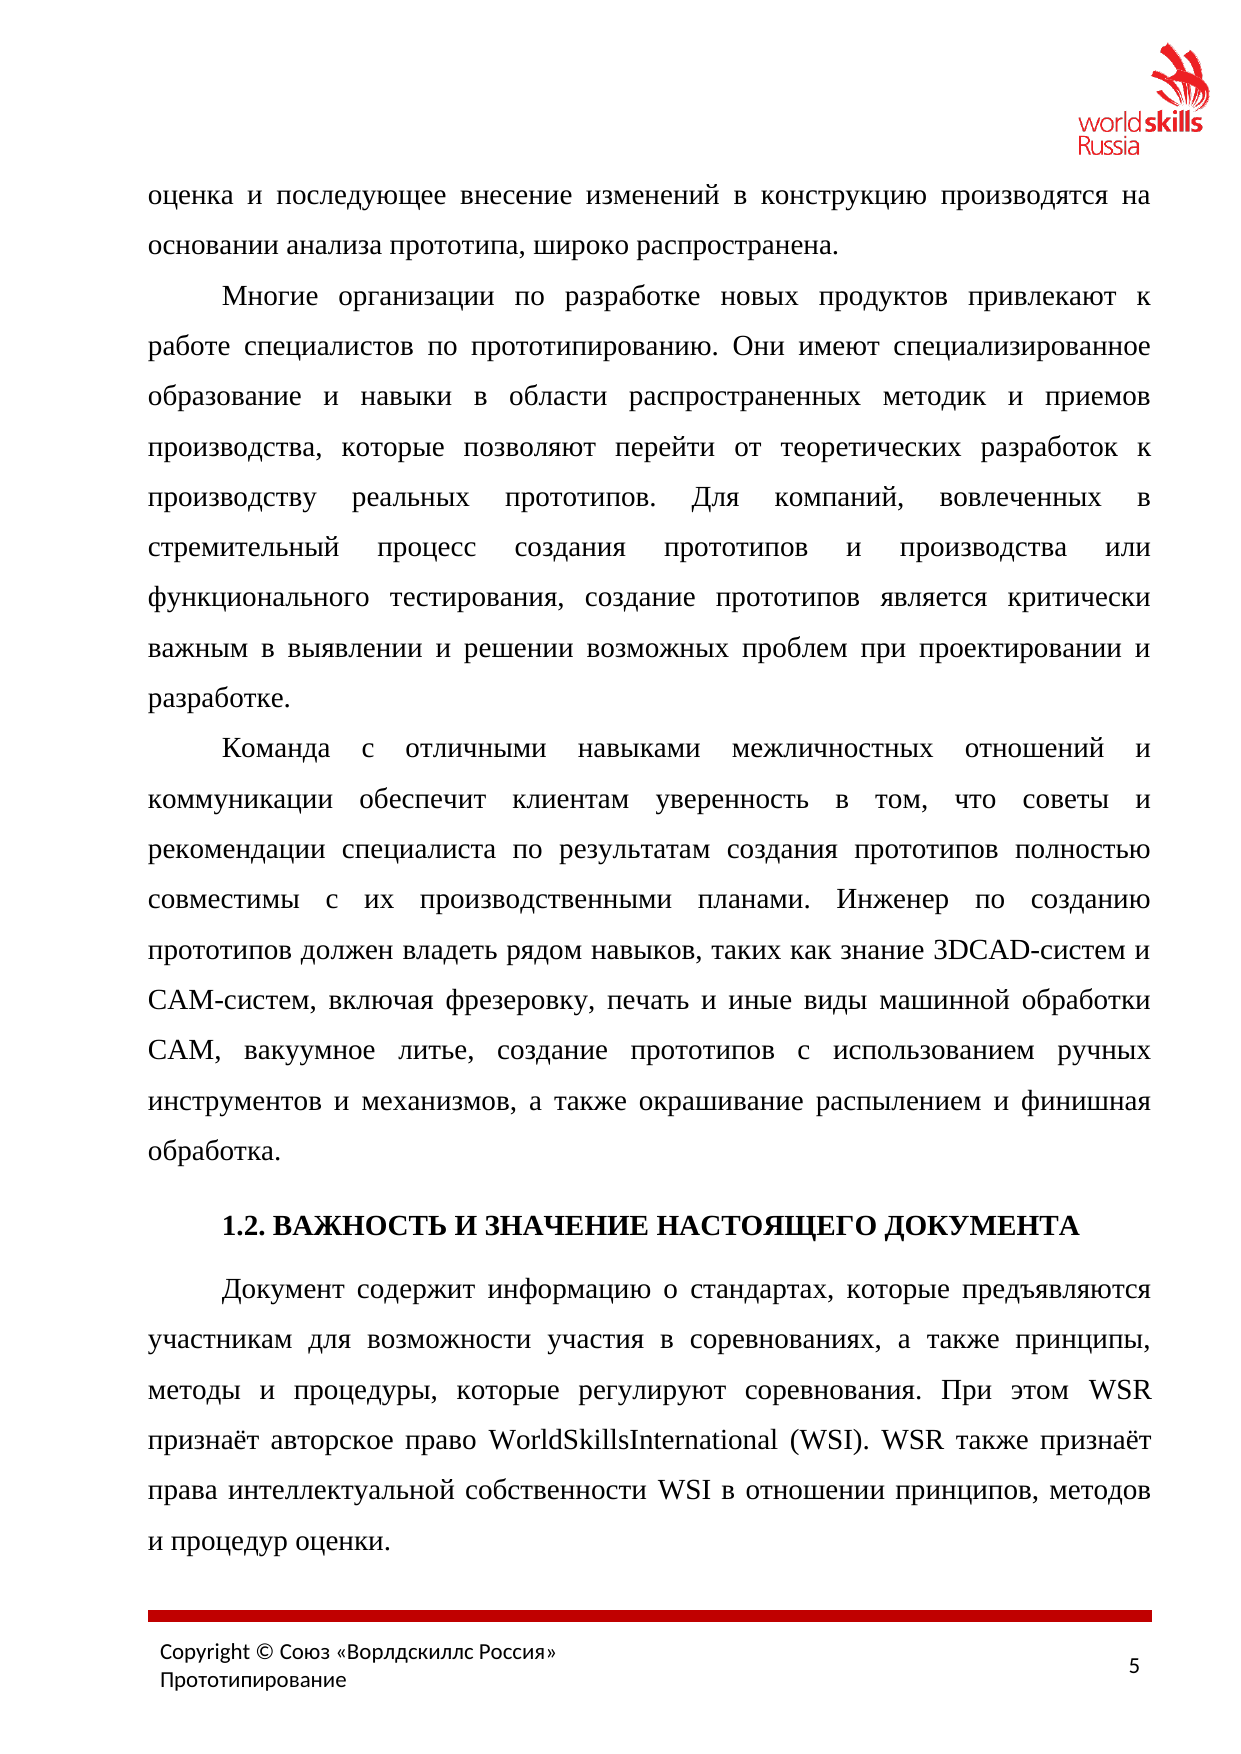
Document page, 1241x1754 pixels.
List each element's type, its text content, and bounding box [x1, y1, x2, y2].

text Документ содержит информацию о стандартах, которые предъявляются участникам для возможности участия в соревнованиях, а также принципы, методы и процедуры, которые регулируют соревнования. При этом WSR признаёт авторское право WorldSkillsInternational (WSI). WSR также признаёт права интеллектуальной собственности WSI в отношении принципов, методов и процедур оценки. [148, 1271, 1152, 1556]
text 1.2. ВАЖНОСТЬ И ЗНАЧЕНИЕ НАСТОЯЩЕГО ДОКУМЕНТА [148, 1208, 1152, 1242]
text Команда с отличными навыками межличностных отношений и коммуникации обеспечит клиентам уверенность в том, что советы и рекомендации специалиста по результатам создания прототипов полностью совместимы с их производственными планами. Инженер по созданию прототипов должен владеть рядом навыков, таких как знание 3DCAD-систем и САМ-систем, включая фрезеровку, печать и иные виды машинной обработки САМ, вакуумное литье, создание прототипов с использованием ручных инструментов и механизмов, а также окрашивание распылением и финишная обработка. [148, 731, 1152, 1167]
text Многие организации по разработке новых продуктов привлекают к работе специалистов по прототипированию. Они имеют специализированное образование и навыки в области распространенных методик и приемов производства, которые позволяют перейти от теоретических разработок к производству реальных прототипов. Для компаний, вовлеченных в стремительный процесс создания прототипов и производства или функционального тестирования, создание прототипов является критически важным в выявлении и решении возможных проблем при проектировании и разработке. [148, 278, 1152, 714]
picture [1078, 42, 1235, 155]
